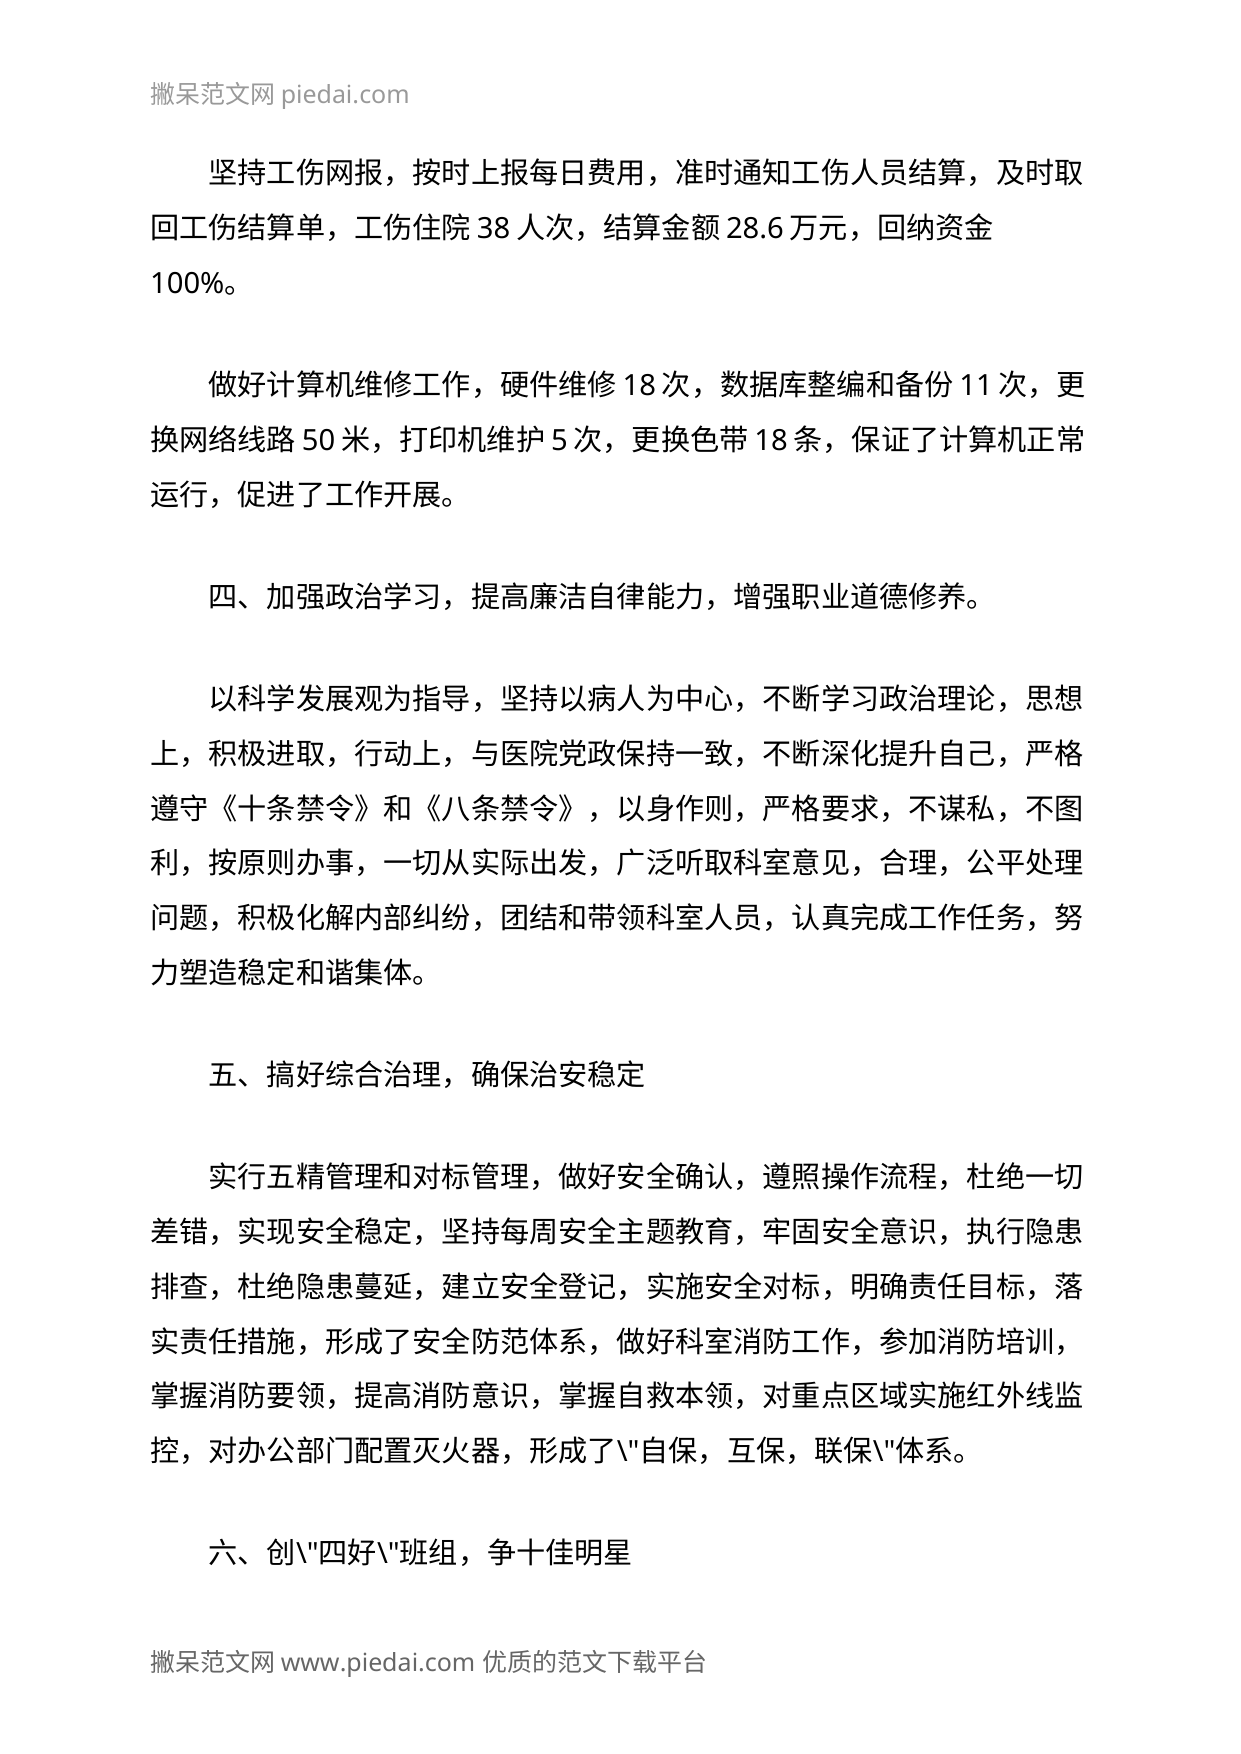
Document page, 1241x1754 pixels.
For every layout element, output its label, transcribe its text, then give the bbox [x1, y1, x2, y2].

text 六、创\"四好\"班组，争十佳明星 [150, 1530, 1090, 1572]
text 坚持工伤网报，按时上报每日费用，准时通知工伤人员结算，及时取回工伤结算单，工伤住院38人次，结算金额28.6万元，回纳资金100%。 [150, 150, 1090, 302]
text 五、搞好综合治理，确保治安稳定 [150, 1052, 1090, 1094]
text 四、加强政治学习，提高廉洁自律能力，增强职业道德修养。 [150, 574, 1090, 616]
text 做好计算机维修工作，硬件维修18次，数据库整编和备份11次，更换网络线路50米，打印机维护5次，更换色带18条，保证了计算机正常运行，促进了工作开展。 [150, 362, 1090, 514]
text 以科学发展观为指导，坚持以病人为中心，不断学习政治理论，思想上，积极进取，行动上，与医院党政保持一致，不断深化提升自己，严格遵守《十条禁令》和《八条禁令》，以身作则，严格要求，不谋私，不图利，按原则办事，一切从实际出发，广泛听取科室意见，合理，公平处理问题，积极化解内部纠纷，团结和带领科室人员，认真完成工作任务，努力塑造稳定和谐集体。 [150, 675, 1090, 992]
text 实行五精管理和对标管理，做好安全确认，遵照操作流程，杜绝一切差错，实现安全稳定，坚持每周安全主题教育，牢固安全意识，执行隐患排查，杜绝隐患蔓延，建立安全登记，实施安全对标，明确责任目标，落实责任措施，形成了安全防范体系，做好科室消防工作，参加消防培训，掌握消防要领，提高消防意识，掌握自救本领，对重点区域实施红外线监控，对办公部门配置灭火器，形成了\"自保，互保，联保\"体系。 [150, 1153, 1090, 1470]
